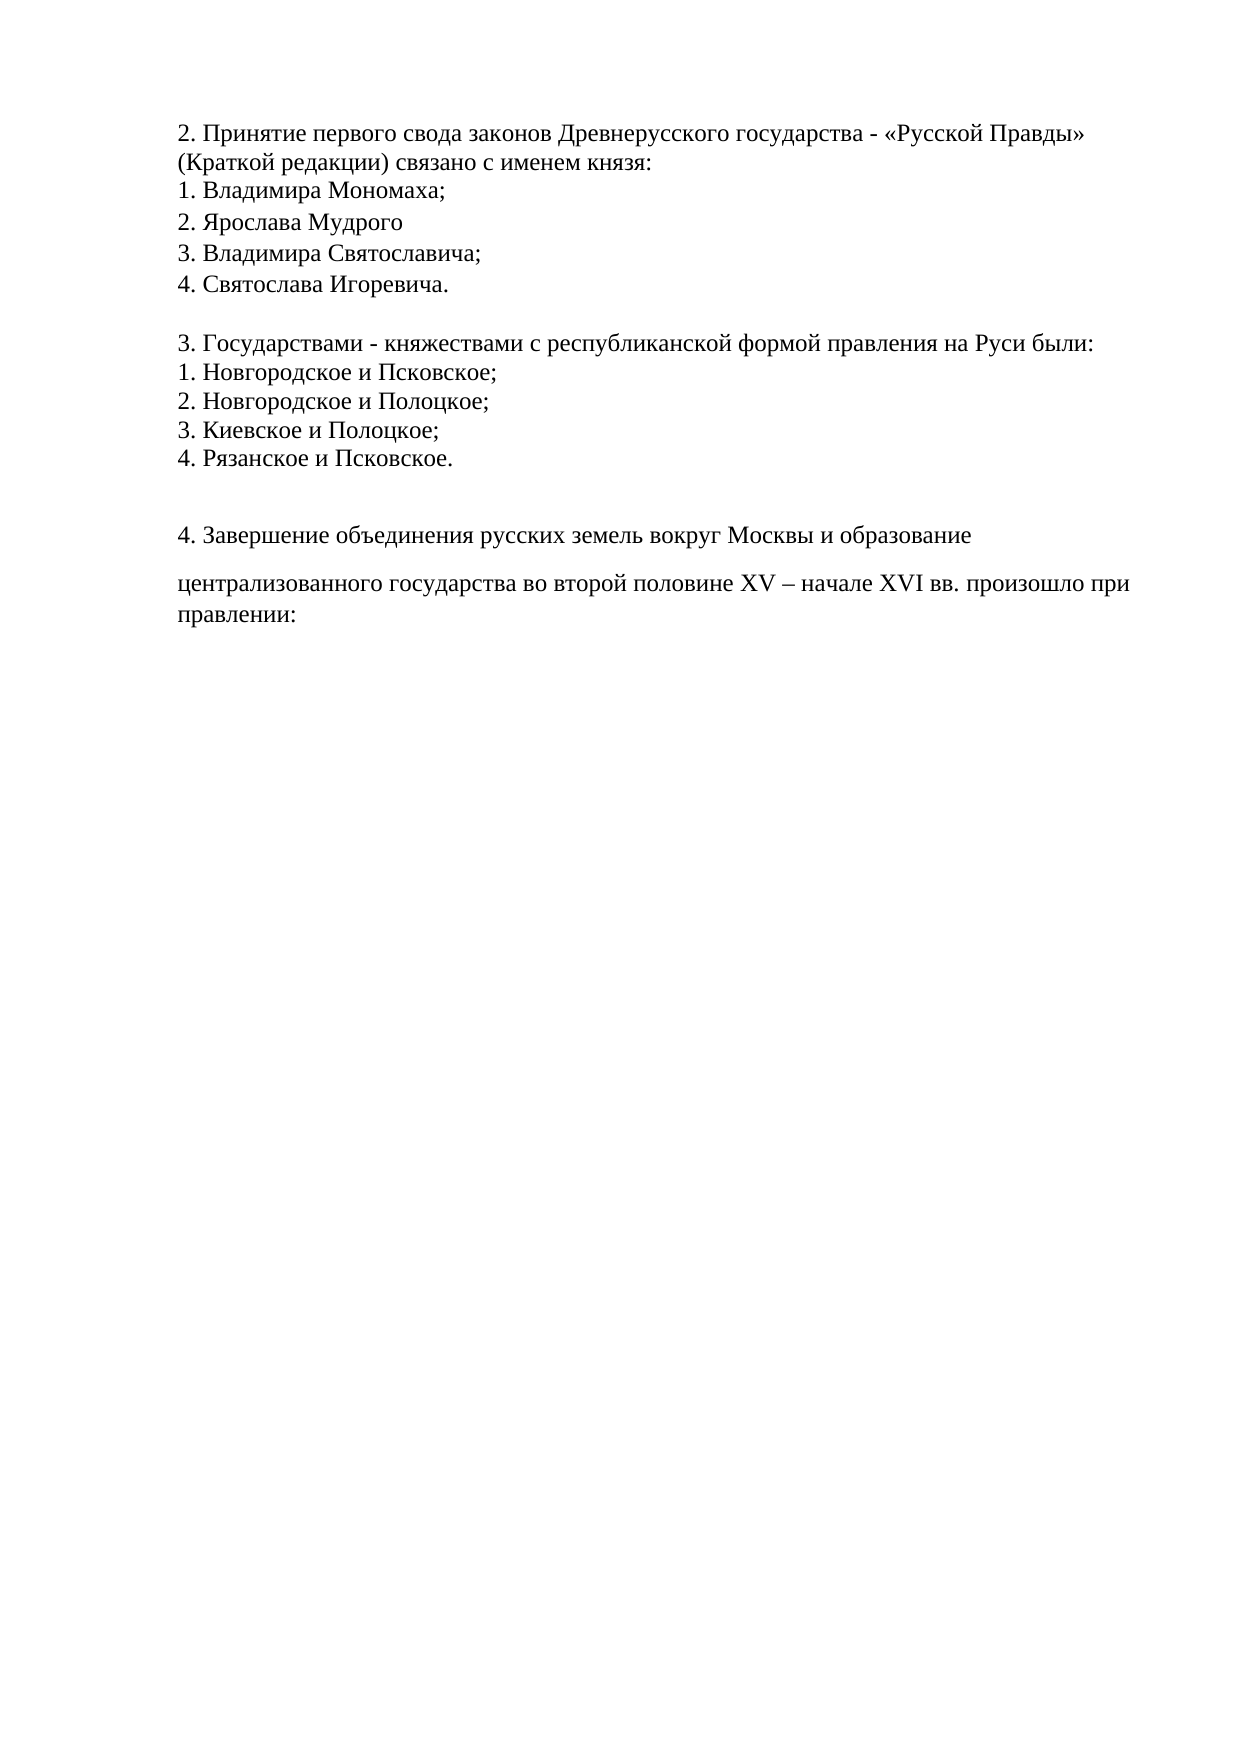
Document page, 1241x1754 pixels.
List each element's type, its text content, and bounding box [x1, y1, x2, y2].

text 3. Государствами - княжествами с республиканской формой правления на Руси были: [177, 328, 1152, 357]
text 2. Ярослава Мудрого [177, 207, 1152, 235]
text 3. Владимира Святославича; [177, 238, 1152, 266]
text 1. Новгородское и Псковское; [177, 357, 1152, 386]
text 2. Принятие первого свода законов Древнерусского государства - «Русской Правды» (Краткой редакции) связано с именем князя: [177, 118, 1152, 176]
text 4. Завершение объединения русских земель вокруг Москвы и образование [177, 520, 1152, 549]
text 4. Святослава Игоревича. [177, 269, 1152, 297]
text централизованного государства во второй половине XV – начале XVI вв. произошло при правлении: [177, 568, 1152, 627]
text 2. Новгородское и Полоцкое; [177, 386, 1152, 415]
text 4. Рязанское и Псковское. [177, 443, 1152, 472]
text 3. Киевское и Полоцкое; [177, 415, 1152, 443]
text 1. Владимира Мономаха; [177, 176, 1152, 204]
